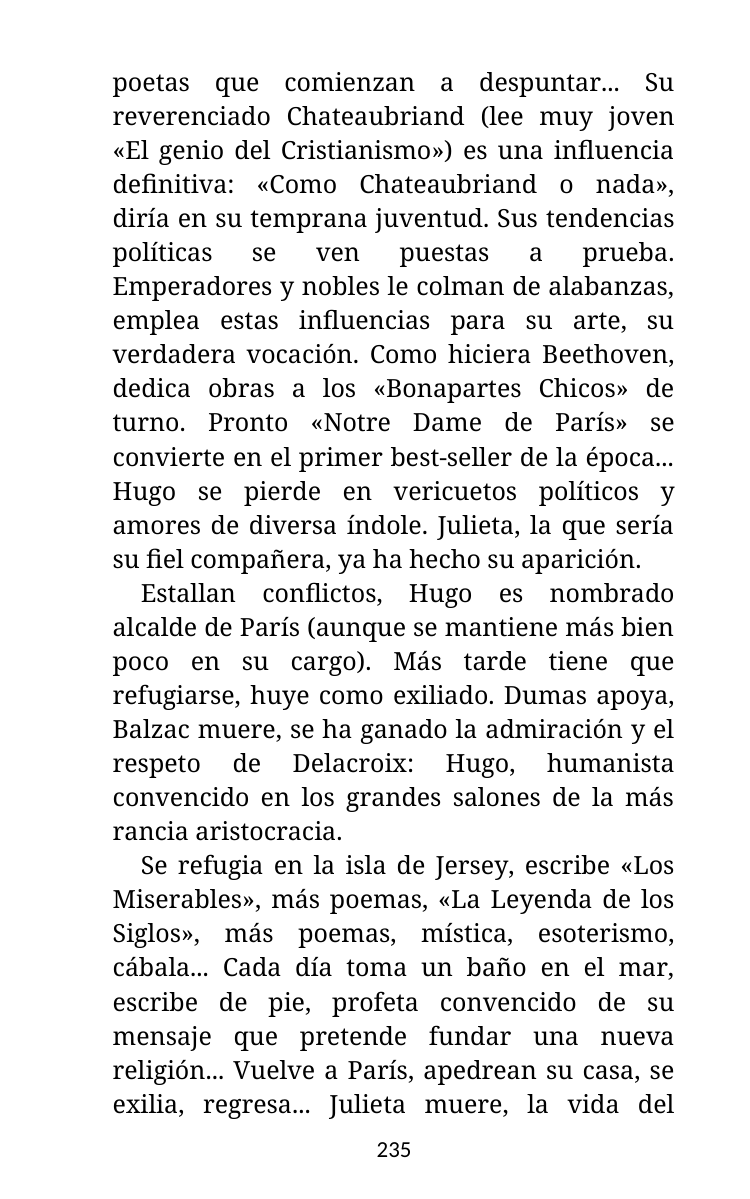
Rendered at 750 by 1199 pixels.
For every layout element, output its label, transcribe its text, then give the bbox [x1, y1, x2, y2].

text Estallan conflictos, Hugo es nombrado alcalde de París (aunque se mantiene más bien poco en su cargo). Más tarde tiene que refugiarse, huye como exiliado. Dumas apoya, Balzac muere, se ha ganado la admiración y el respeto de Delacroix: Hugo, humanista convencido en los grandes salones de la más rancia aristocracia. [112, 575, 675, 848]
